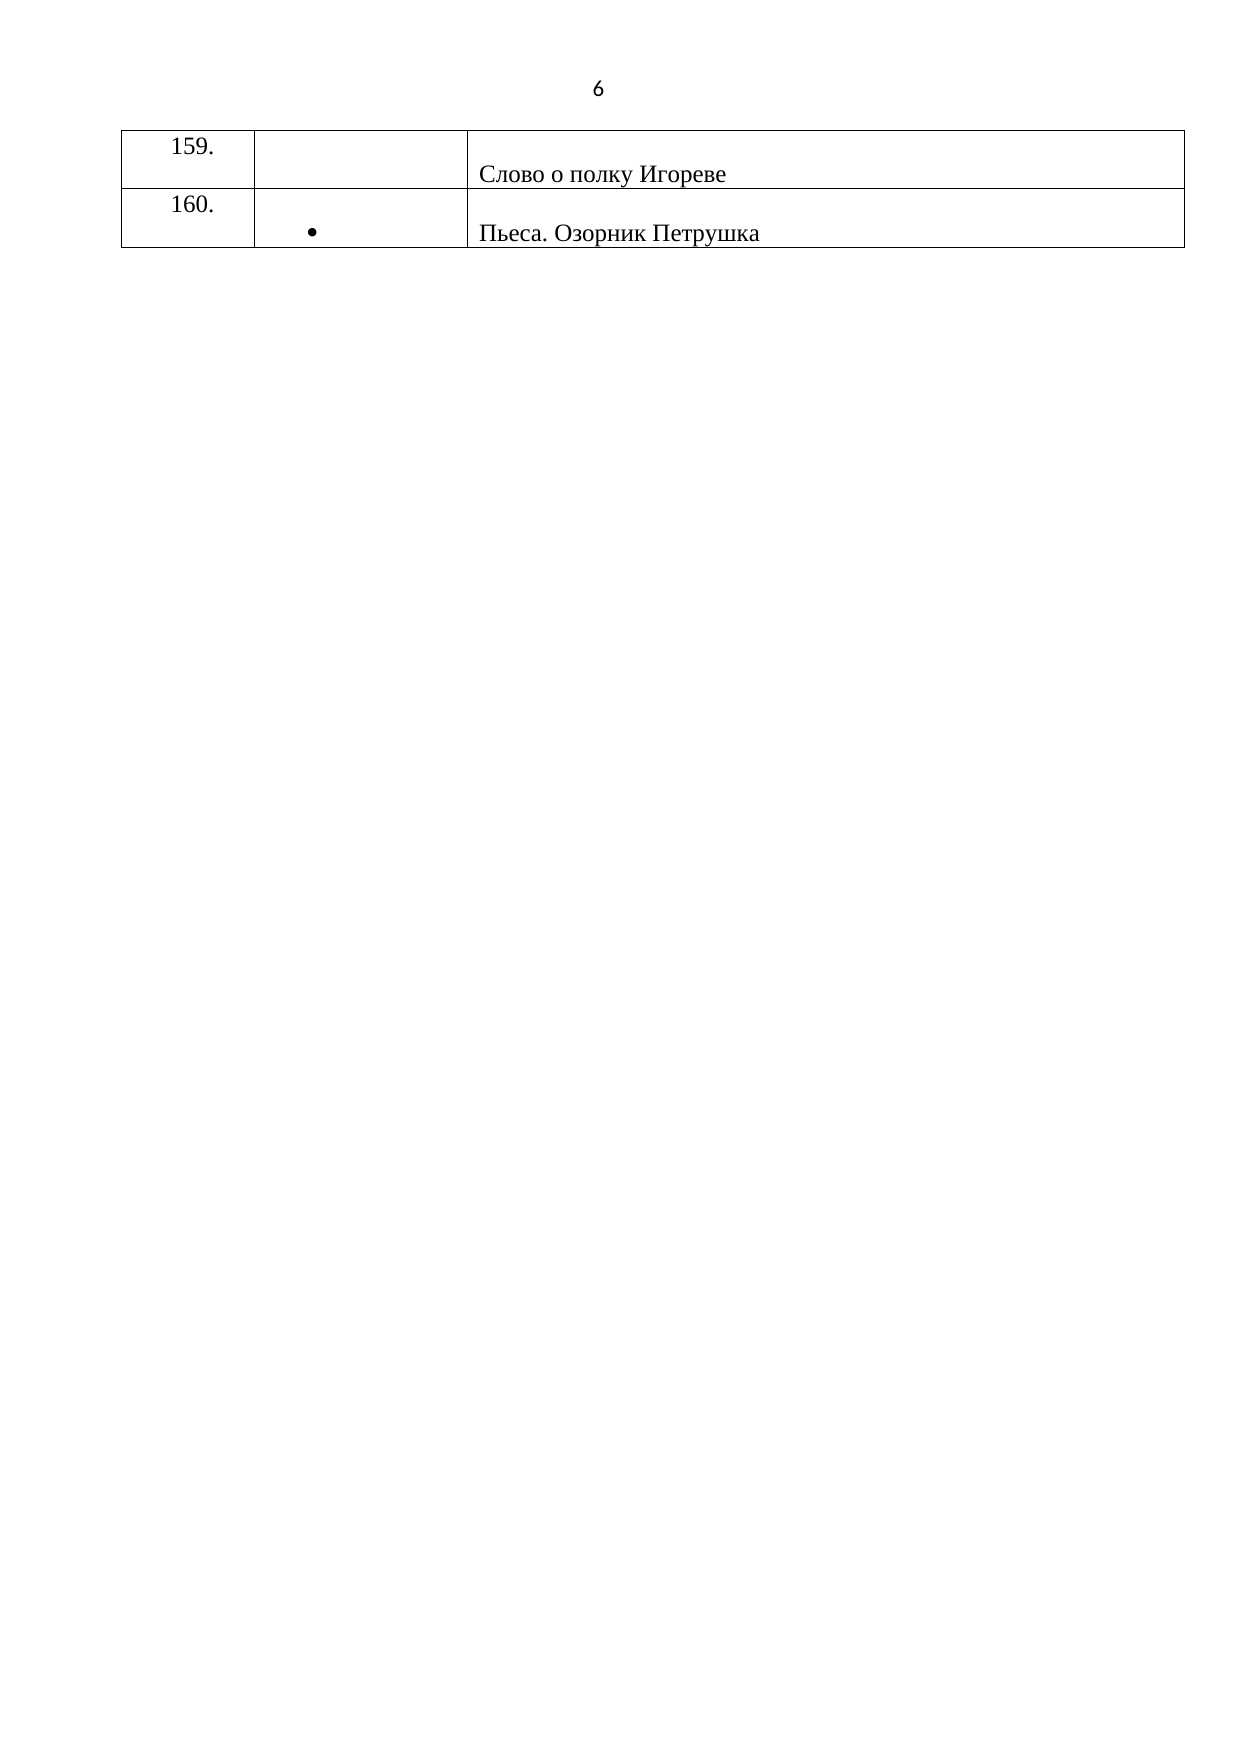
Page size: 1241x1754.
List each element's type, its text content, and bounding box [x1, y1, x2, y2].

table_cell Пьеса. Озорник Петрушка [468, 189, 1184, 247]
table_cell Слово о полку Игореве [468, 131, 1184, 188]
table_cell [122, 189, 254, 247]
table_cell [255, 131, 467, 188]
table_cell [122, 131, 254, 188]
table_cell [255, 189, 467, 247]
